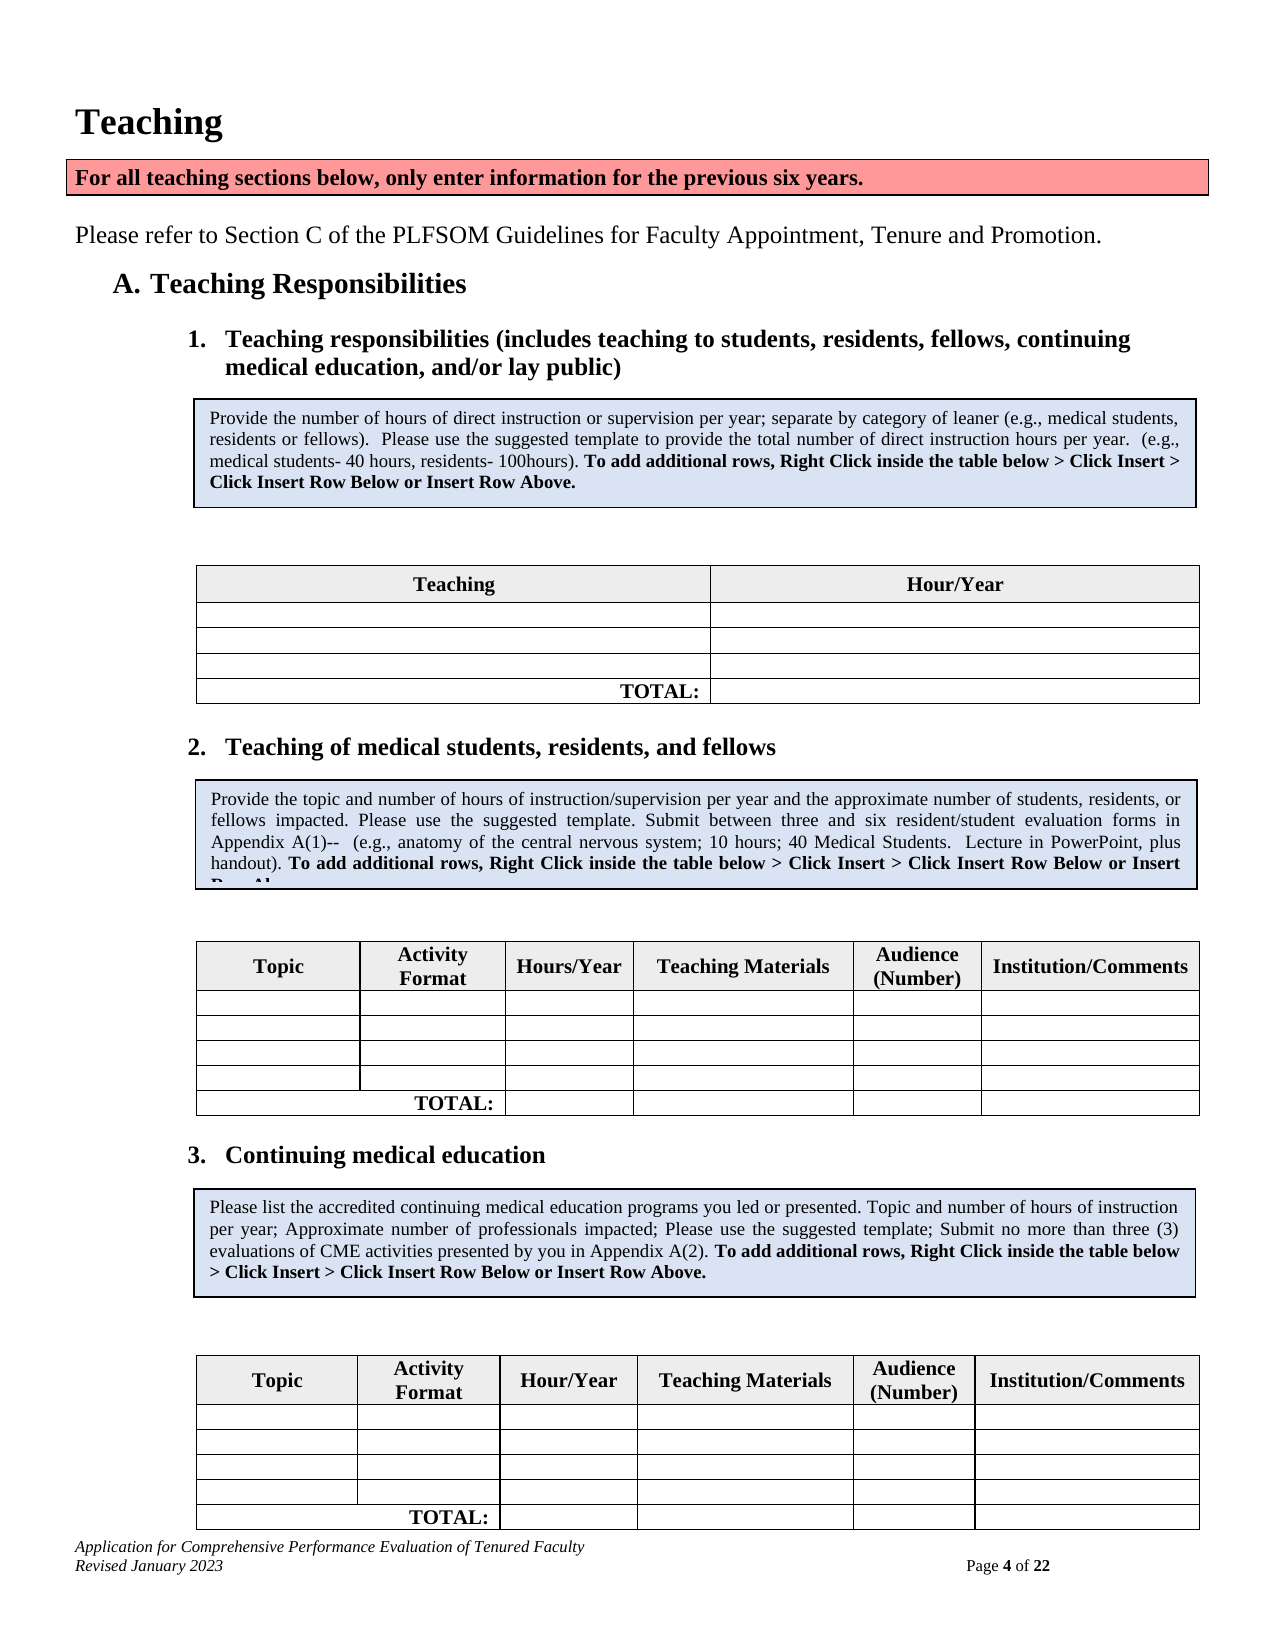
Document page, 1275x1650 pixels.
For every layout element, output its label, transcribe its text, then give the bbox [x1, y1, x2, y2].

table_cell [854, 1016, 981, 1040]
table_cell [358, 1455, 499, 1479]
table_cell [854, 1405, 974, 1429]
table_cell [634, 1091, 853, 1115]
table_cell [197, 654, 710, 677]
table_cell [711, 654, 1199, 677]
table_header Audience (Number) [854, 1356, 974, 1404]
table_cell [982, 1041, 1199, 1065]
table_cell [976, 1430, 1199, 1454]
table_cell [506, 1016, 633, 1040]
text Teaching [75, 99, 1200, 142]
table_cell [197, 603, 710, 627]
table_header Teaching Materials [638, 1356, 853, 1404]
table_cell [197, 1066, 359, 1090]
table_cell [634, 991, 853, 1015]
text For all teaching sections below, only enter information for the previous six years. [67, 160, 1208, 194]
table_cell [506, 1041, 633, 1065]
table_cell [638, 1505, 853, 1529]
table_cell [976, 1455, 1199, 1479]
table_header Audience (Number) [854, 942, 981, 990]
table_header Teaching Materials [634, 942, 853, 990]
table_cell [982, 991, 1199, 1015]
table_cell TOTAL: [197, 1091, 505, 1115]
table_cell [638, 1455, 853, 1479]
table_header Institution/Comments [982, 942, 1199, 990]
table_cell [711, 603, 1199, 627]
table_cell [634, 1066, 853, 1090]
table_cell [854, 1480, 974, 1504]
table_cell [854, 1505, 974, 1529]
table_header Topic [197, 942, 359, 990]
list Continuing medical education [187, 1141, 1200, 1169]
table_header Hours/Year [506, 942, 633, 990]
table_cell [711, 628, 1199, 652]
table_header Activity Format [361, 942, 505, 990]
table_cell [501, 1405, 637, 1429]
table_cell [358, 1405, 499, 1429]
table_cell [501, 1430, 637, 1454]
list Teaching Responsibilities [112, 266, 1200, 299]
table_cell [506, 1091, 633, 1115]
table_cell [197, 991, 359, 1015]
text Please refer to Section C of the PLFSOM Guidelines for Faculty Appointment, Tenure and Promotion. [75, 221, 1200, 249]
table_cell [982, 1066, 1199, 1090]
table_cell [197, 1405, 357, 1429]
table_header Institution/Comments [976, 1356, 1199, 1404]
table_cell [197, 1480, 357, 1504]
table_cell [634, 1041, 853, 1065]
table_cell [638, 1405, 853, 1429]
table_cell [501, 1480, 637, 1504]
table_cell [854, 1066, 981, 1090]
table_cell [358, 1480, 499, 1504]
table_cell [506, 1066, 633, 1090]
table_header Teaching [197, 566, 710, 602]
table_header Hour/Year [711, 566, 1199, 602]
table_cell [854, 991, 981, 1015]
table_cell TOTAL: [197, 1505, 499, 1529]
table_cell [854, 1430, 974, 1454]
table_cell [501, 1505, 637, 1529]
table_cell [197, 1455, 357, 1479]
table_cell [197, 1016, 359, 1040]
table_cell [976, 1505, 1199, 1529]
table_cell [982, 1016, 1199, 1040]
table_cell [361, 1066, 505, 1090]
table_cell [638, 1430, 853, 1454]
table_cell [358, 1430, 499, 1454]
table_cell [197, 1041, 359, 1065]
table_cell [361, 1016, 505, 1040]
list Teaching of medical students, residents, and fellows [187, 732, 1200, 761]
table_cell [976, 1405, 1199, 1429]
table_header Activity Format [358, 1356, 499, 1404]
table_cell [197, 1430, 357, 1454]
table_cell [361, 1041, 505, 1065]
table_cell [854, 1455, 974, 1479]
table_cell TOTAL: [197, 679, 710, 703]
table_cell [501, 1455, 637, 1479]
table_cell [854, 1091, 981, 1115]
table_cell [982, 1091, 1199, 1115]
table_cell [711, 679, 1199, 703]
table_cell [854, 1041, 981, 1065]
table_cell [361, 991, 505, 1015]
table_cell [638, 1480, 853, 1504]
table_cell [197, 628, 710, 652]
table_cell [634, 1016, 853, 1040]
table_cell [506, 991, 633, 1015]
list Teaching responsibilities (includes teaching to students, residents, fellows, continuing medical education, and/or lay public) [187, 324, 1200, 381]
table_cell [976, 1480, 1199, 1504]
table_header Topic [197, 1356, 357, 1404]
table_header Hour/Year [501, 1356, 637, 1404]
